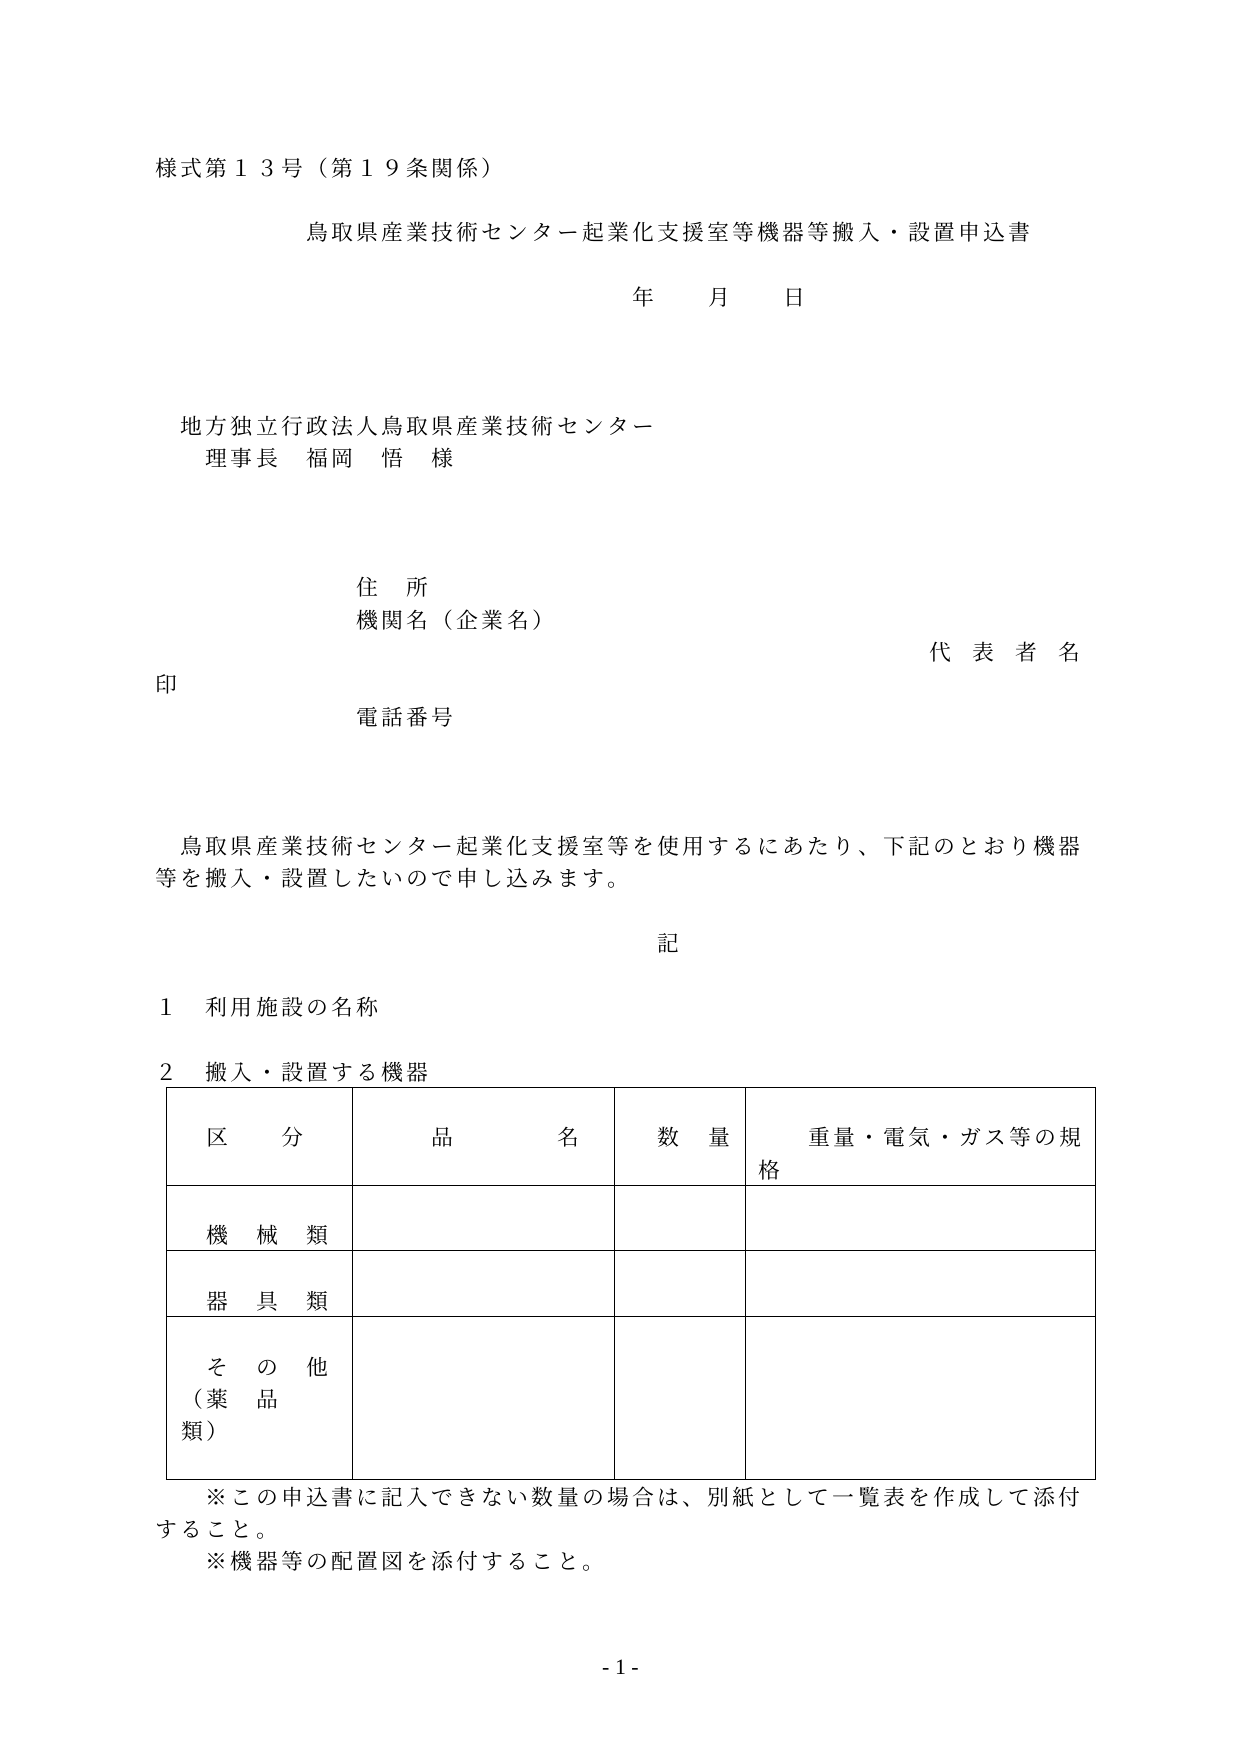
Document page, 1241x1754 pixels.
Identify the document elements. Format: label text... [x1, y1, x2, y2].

table_cell [615, 1317, 745, 1478]
text １ 利用施設の名称 [156, 990, 1084, 1022]
table_cell [353, 1186, 614, 1250]
text ※機器等の配置図を添付すること。 [156, 1544, 1084, 1576]
table_cell そ の 他 （薬 品 類） [167, 1317, 352, 1478]
text 年 月 日 [156, 279, 1084, 312]
text 理事長 福岡 悟 様 [156, 441, 1084, 473]
table_cell [746, 1317, 1095, 1478]
text 鳥取県産業技術センター起業化支援室等機器等搬入・設置申込書 [156, 215, 1084, 247]
table_cell [615, 1251, 745, 1316]
table_header 区 分 [167, 1088, 352, 1185]
table_cell [353, 1317, 614, 1478]
table_cell 器 具 類 [167, 1251, 352, 1316]
table_header 数 量 [615, 1088, 745, 1185]
text ※この申込書に記入できない数量の場合は、別紙として一覧表を作成して添付すること。 [156, 1479, 1084, 1544]
text 住 所 [156, 570, 1084, 602]
text 様式第１３号（第１９条関係） [156, 150, 1084, 183]
table_header 品 名 [353, 1088, 614, 1185]
text ２ 搬入・設置する機器 [156, 1054, 1084, 1087]
text 地方独立行政法人鳥取県産業技術センター [156, 409, 1084, 441]
table_cell 機 械 類 [167, 1186, 352, 1250]
table_cell [615, 1186, 745, 1250]
text 代表者名 印 [156, 635, 1084, 699]
text 鳥取県産業技術センター起業化支援室等を使用するにあたり、下記のとおり機器等を搬入・設置したいので申し込みます。 [156, 828, 1084, 893]
table_cell [353, 1251, 614, 1316]
text 記 [156, 925, 1084, 958]
text 電話番号 [156, 699, 1084, 732]
table_cell [746, 1251, 1095, 1316]
text 機関名（企業名） [156, 602, 1084, 635]
table_cell [746, 1186, 1095, 1250]
table_header 重量・電気・ガス等の規格 [746, 1088, 1095, 1185]
